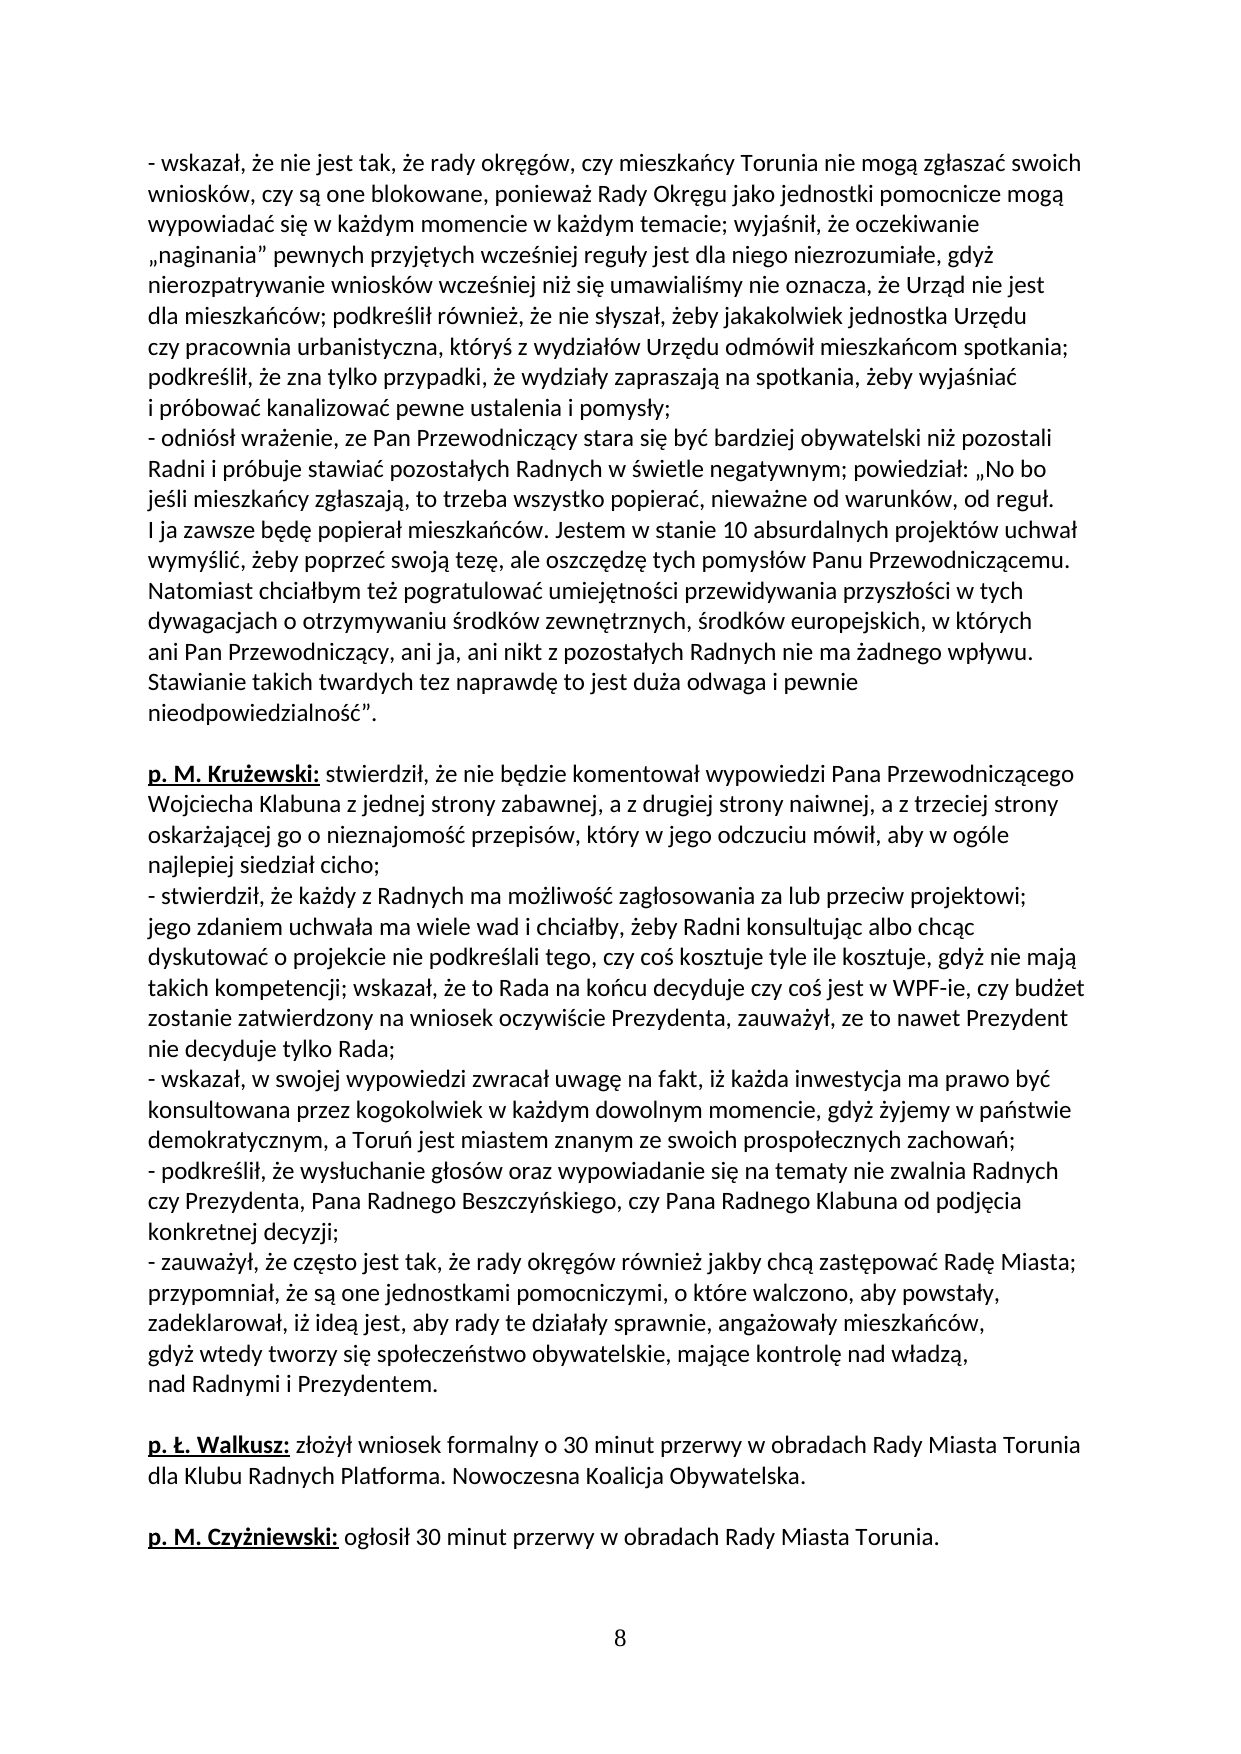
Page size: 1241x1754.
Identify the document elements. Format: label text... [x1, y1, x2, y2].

text - zauważył, że często jest tak, że rady okręgów również jakby chcą zastępować Radę Miasta; przypomniał, że są one jednostkami pomocniczymi, o które walczono, aby powstały, zadeklarował, iż ideą jest, aby rady te działały sprawnie, angażowały mieszkańców, gdyż wtedy tworzy się społeczeństwo obywatelskie, mające kontrolę nad władzą, nad Radnymi i Prezydentem. [148, 1246, 1093, 1399]
text p. M. Krużewski: stwierdził, że nie będzie komentował wypowiedzi Pana Przewodniczącego Wojciecha Klabuna z jednej strony zabawnej, a z drugiej strony naiwnej, a z trzeciej strony oskarżającej go o nieznajomość przepisów, który w jego odczuciu mówił, aby w ogóle najlepiej siedział cicho; [148, 758, 1093, 880]
text p. Ł. Walkusz: złożył wniosek formalny o 30 minut przerwy w obradach Rady Miasta Torunia dla Klubu Radnych Platforma. Nowoczesna Koalicja Obywatelska. [148, 1429, 1093, 1491]
text - odniósł wrażenie, ze Pan Przewodniczący stara się być bardziej obywatelski niż pozostali Radni i próbuje stawiać pozostałych Radnych w świetle negatywnym; powiedział: „No bo jeśli mieszkańcy zgłaszają, to trzeba wszystko popierać, nieważne od warunków, od reguł. I ja zawsze będę popierał mieszkańców. Jestem w stanie 10 absurdalnych projektów uchwał wymyślić, żeby poprzeć swoją tezę, ale oszczędzę tych pomysłów Panu Przewodniczącemu. Natomiast chciałbym też pogratulować umiejętności przewidywania przyszłości w tych dywagacjach o otrzymywaniu środków zewnętrznych, środków europejskich, w których ani Pan Przewodniczący, ani ja, ani nikt z pozostałych Radnych nie ma żadnego wpływu. Stawianie takich twardych tez naprawdę to jest duża odwaga i pewnie nieodpowiedzialność”. [148, 422, 1093, 727]
text - wskazał, w swojej wypowiedzi zwracał uwagę na fakt, iż każda inwestycja ma prawo być konsultowana przez kogokolwiek w każdym dowolnym momencie, gdyż żyjemy w państwie demokratycznym, a Toruń jest miastem znanym ze swoich prospołecznych zachowań; [148, 1063, 1093, 1155]
text - stwierdził, że każdy z Radnych ma możliwość zagłosowania za lub przeciw projektowi; jego zdaniem uchwała ma wiele wad i chciałby, żeby Radni konsultując albo chcąc dyskutować o projekcie nie podkreślali tego, czy coś kosztuje tyle ile kosztuje, gdyż nie mają takich kompetencji; wskazał, że to Rada na końcu decyduje czy coś jest w WPF-ie, czy budżet zostanie zatwierdzony na wniosek oczywiście Prezydenta, zauważył, ze to nawet Prezydent nie decyduje tylko Rada; [148, 880, 1093, 1063]
text p. M. Czyżniewski: ogłosił 30 minut przerwy w obradach Rady Miasta Torunia. [148, 1521, 1093, 1552]
text - wskazał, że nie jest tak, że rady okręgów, czy mieszkańcy Torunia nie mogą zgłaszać swoich wniosków, czy są one blokowane, ponieważ Rady Okręgu jako jednostki pomocnicze mogą wypowiadać się w każdym momencie w każdym temacie; wyjaśnił, że oczekiwanie „naginania” pewnych przyjętych wcześniej reguły jest dla niego niezrozumiałe, gdyż nierozpatrywanie wniosków wcześniej niż się umawialiśmy nie oznacza, że Urząd nie jest dla mieszkańców; podkreślił również, że nie słyszał, żeby jakakolwiek jednostka Urzędu czy pracownia urbanistyczna, któryś z wydziałów Urzędu odmówił mieszkańcom spotkania; podkreślił, że zna tylko przypadki, że wydziały zapraszają na spotkania, żeby wyjaśniać i próbować kanalizować pewne ustalenia i pomysły; [148, 148, 1093, 422]
text - podkreślił, że wysłuchanie głosów oraz wypowiadanie się na tematy nie zwalnia Radnych czy Prezydenta, Pana Radnego Beszczyńskiego, czy Pana Radnego Klabuna od podjęcia konkretnej decyzji; [148, 1155, 1093, 1246]
